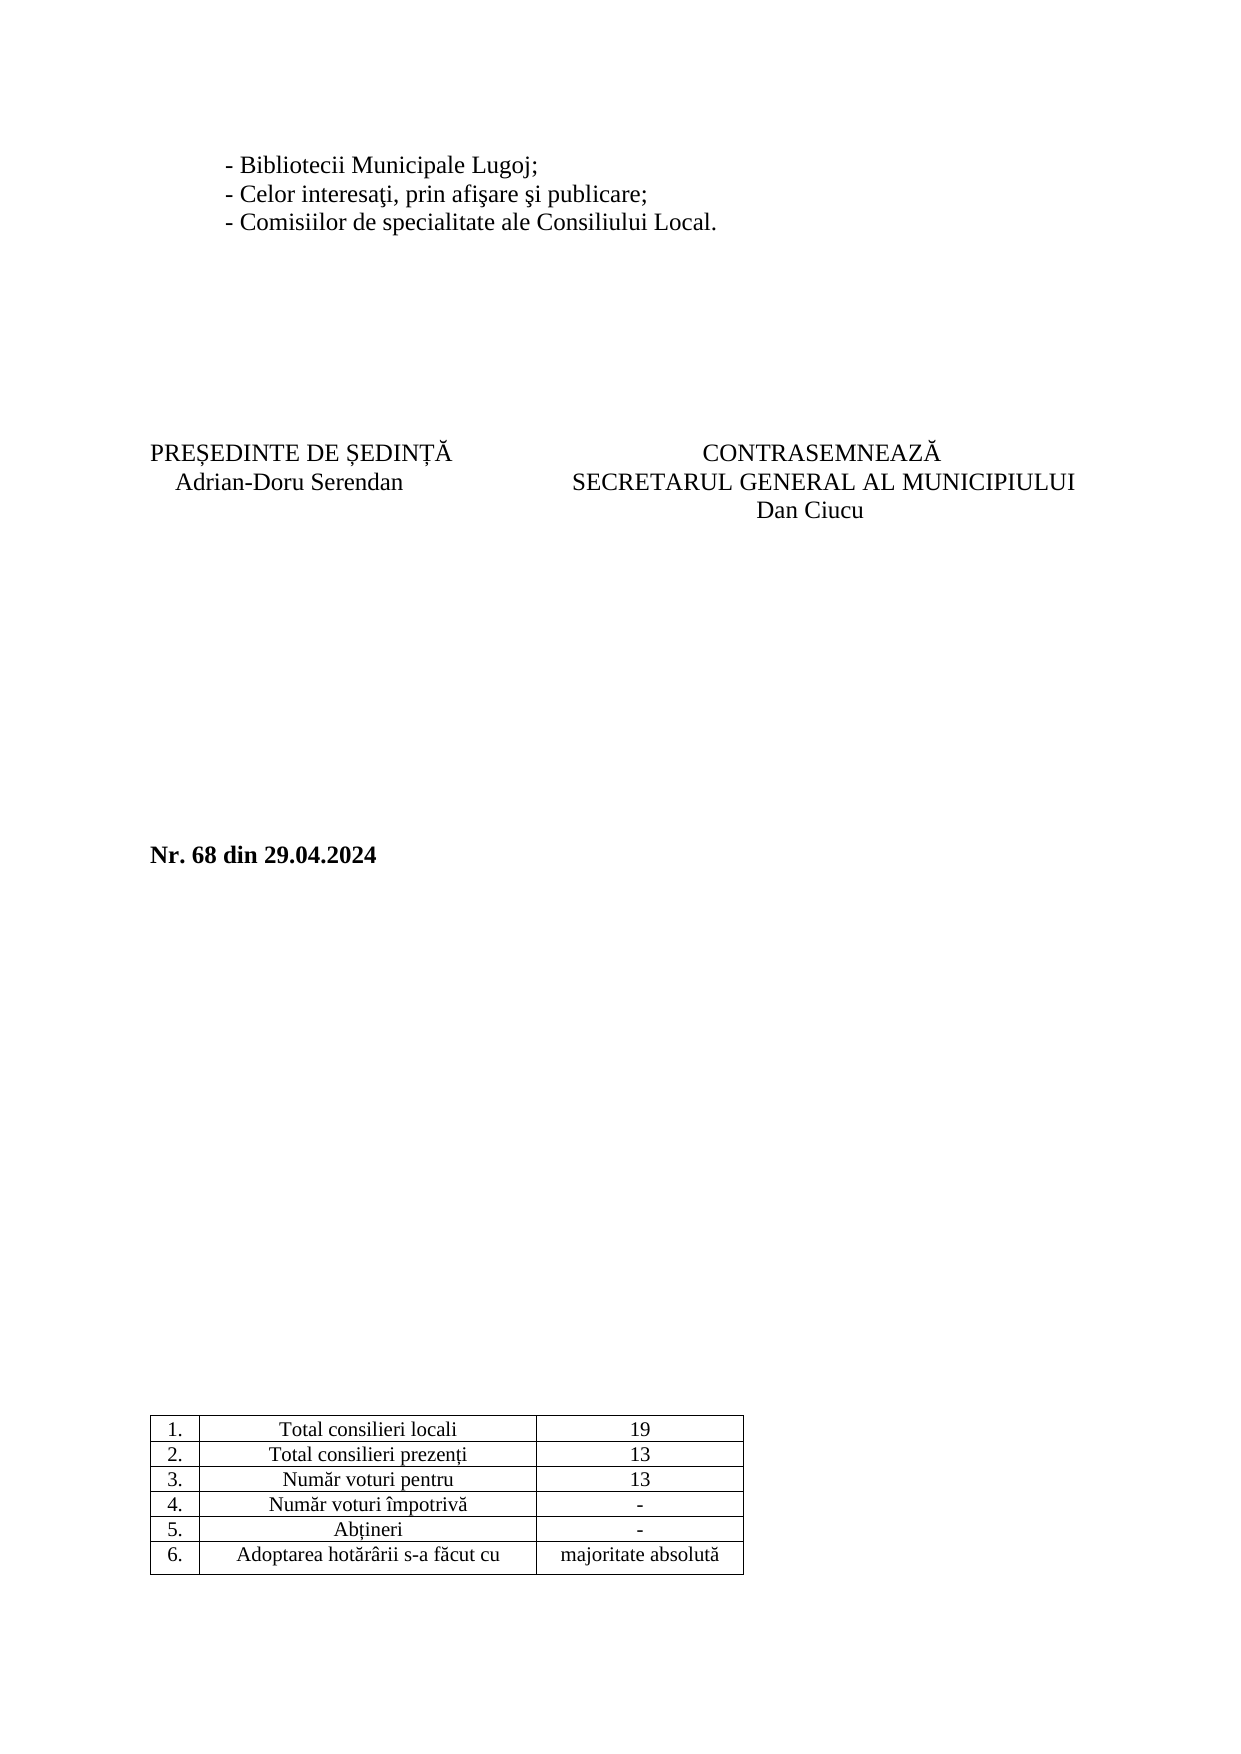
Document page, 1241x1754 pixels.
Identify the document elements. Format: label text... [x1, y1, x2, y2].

table_cell 3. [151, 1467, 199, 1491]
table_cell 5. [151, 1517, 199, 1541]
text - Bibliotecii Municipale Lugoj; [225, 150, 1090, 179]
text PREȘEDINTE DE ȘEDINȚĂ CONTRASEMNEAZĂ [150, 438, 1090, 467]
text - Comisiilor de specialitate ale Consiliului Local. [150, 207, 1090, 236]
text Nr. 68 din 29.04.2024 [112, 840, 1090, 869]
table_cell Adoptarea hotărârii s-a făcut cu [200, 1542, 536, 1573]
table_cell - [537, 1492, 743, 1516]
table_cell 2. [151, 1442, 199, 1466]
text - Celor interesaţi, prin afişare şi publicare; [150, 179, 1090, 207]
table_cell 13 [537, 1442, 743, 1466]
table_cell Total consilieri prezenți [200, 1442, 536, 1466]
table_cell 13 [537, 1467, 743, 1491]
table_cell 6. [151, 1542, 199, 1573]
table_cell - [537, 1517, 743, 1541]
text Adrian-Doru Serendan SECRETARUL GENERAL AL MUNICIPIULUI [150, 467, 1090, 495]
text Dan Ciucu [150, 495, 1090, 524]
table_cell Număr voturi pentru [200, 1467, 536, 1491]
table_header Total consilieri locali [200, 1416, 536, 1441]
table_cell Abțineri [200, 1517, 536, 1541]
table_header 1. [151, 1416, 199, 1441]
table_header 19 [537, 1416, 743, 1441]
table_cell majoritate absolută [537, 1542, 743, 1573]
table_cell Număr voturi împotrivă [200, 1492, 536, 1516]
table_cell 4. [151, 1492, 199, 1516]
